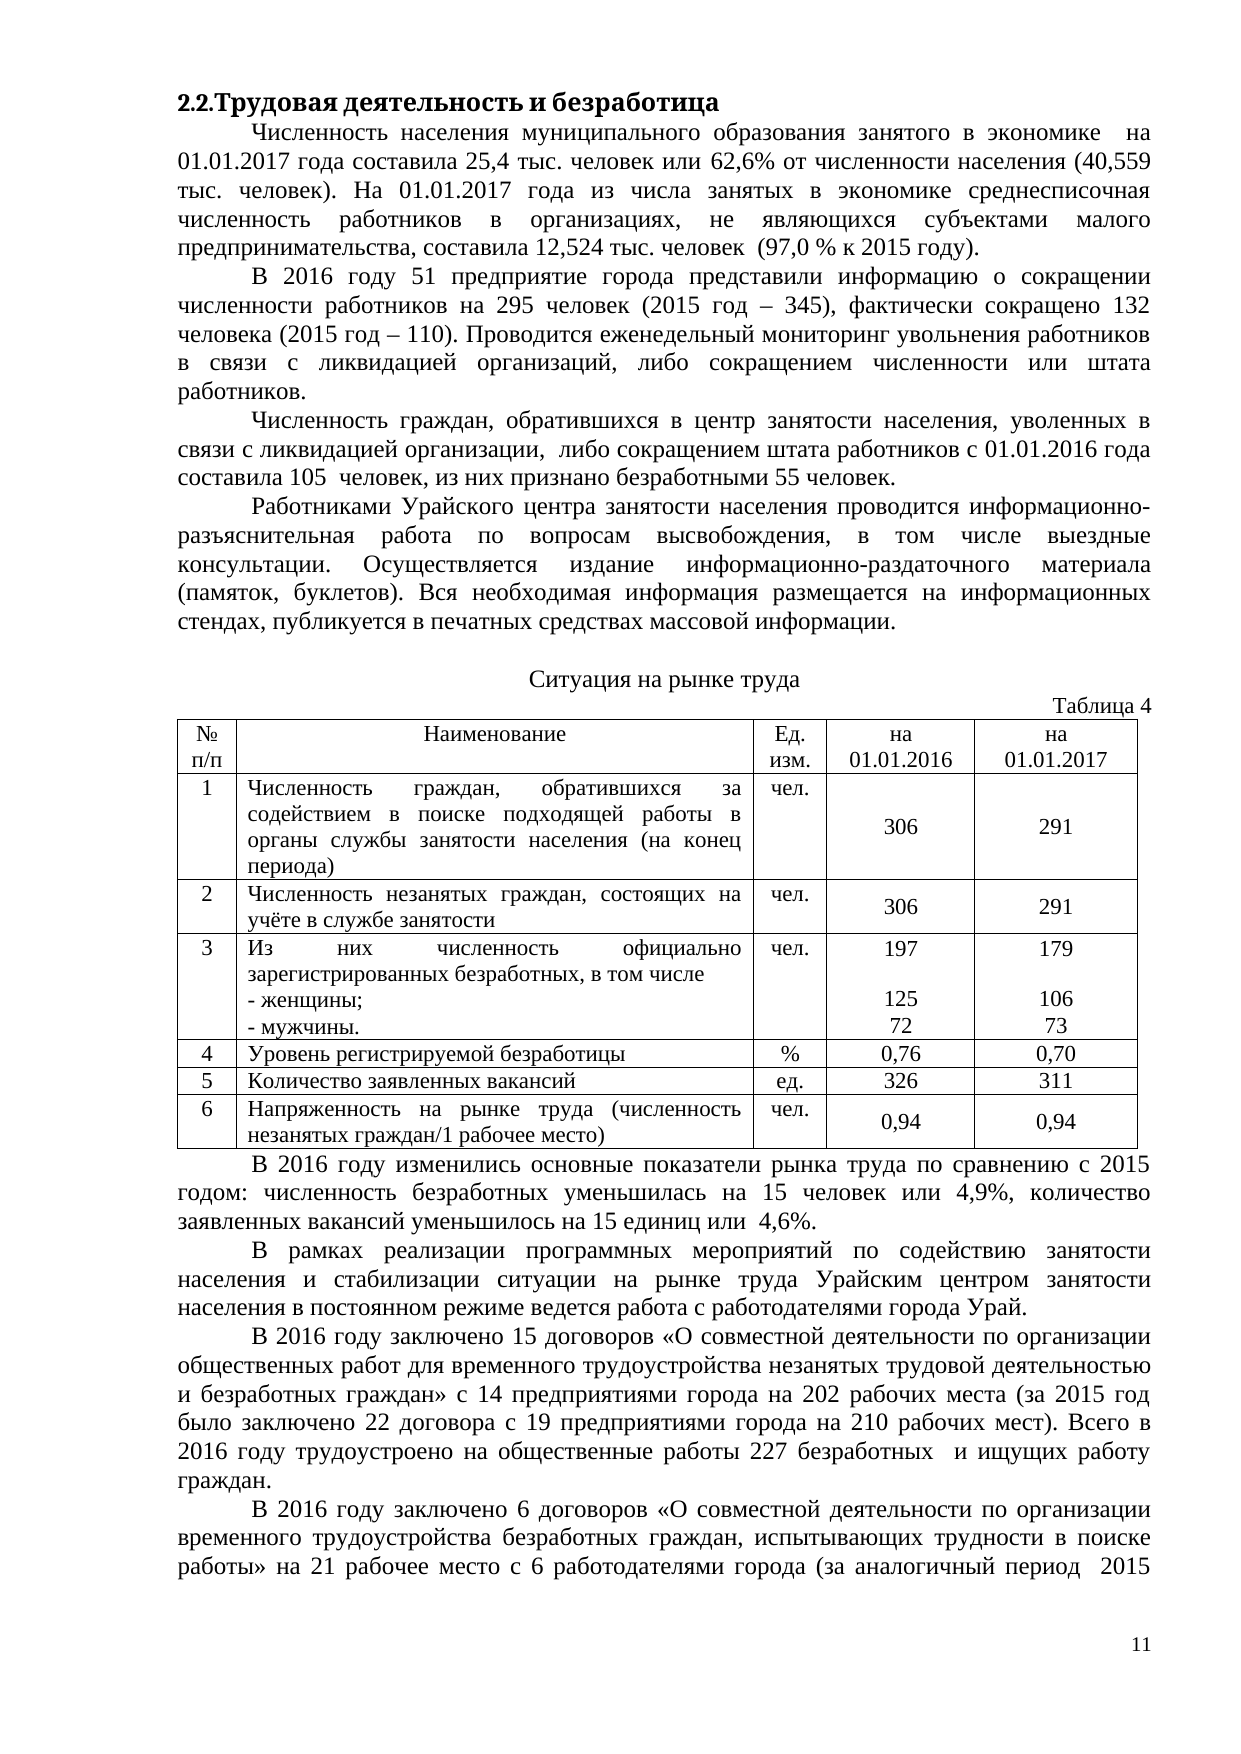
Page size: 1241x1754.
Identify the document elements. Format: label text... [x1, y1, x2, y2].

table_cell 197 125 72 [827, 934, 974, 1039]
table_cell 306 [827, 880, 974, 933]
subtitle 2.2.Трудовая деятельность и безработица [177, 89, 1152, 117]
table_cell 1 [178, 774, 236, 879]
text В 2016 году 51 предприятие города представили информацию о сокращении численности работников на 295 человек (2015 год – 345), фактически сокращено 132 человека (2015 год – 110). Проводится еженедельный мониторинг увольнения работников в связи с ликвидацией организаций, либо сокращением численности или штата работников. [177, 261, 1152, 405]
table_cell 0,70 [975, 1040, 1137, 1067]
table_cell 4 [178, 1040, 236, 1067]
table_header № п/п [178, 720, 236, 772]
table_header на 01.01.2017 [975, 720, 1137, 772]
table_cell 0,94 [827, 1095, 974, 1148]
table_cell 3 [178, 934, 236, 1039]
text В 2016 году изменились основные показатели рынка труда по сравнению с 2015 годом: численность безработных уменьшилась на 15 человек или 4,9%, количество заявленных вакансий уменьшилось на 15 единиц или 4,6%. [177, 1149, 1152, 1235]
text Численность населения муниципального образования занятого в экономике на 01.01.2017 года составила 25,4 тыс. человек или 62,6% от численности населения (40,559 тыс. человек). На 01.01.2017 года из числа занятых в экономике среднесписочная численность работников в организациях, не являющихся субъектами малого предпринимательства, составила 12,524 тыс. человек (97,0 % к 2015 году). [177, 117, 1152, 261]
table_cell 0,94 [975, 1095, 1137, 1148]
table_cell 2 [178, 880, 236, 933]
table_cell Из них численность официально зарегистрированных безработных, в том числе - женщины; - мужчины. [237, 934, 753, 1039]
table_cell 291 [975, 774, 1137, 879]
text Численность граждан, обратившихся в центр занятости населения, уволенных в связи с ликвидацией организации, либо сокращением штата работников с 01.01.2016 года составила 105 человек, из них признано безработными 55 человек. [177, 405, 1152, 491]
table_cell 6 [178, 1095, 236, 1148]
table_cell Численность незанятых граждан, состоящих на учёте в службе занятости [237, 880, 753, 933]
table_cell Количество заявленных вакансий [237, 1068, 753, 1094]
table_header на 01.01.2016 [827, 720, 974, 772]
table_cell 5 [178, 1068, 236, 1094]
table_cell % [754, 1040, 826, 1067]
table_cell чел. [754, 880, 826, 933]
text Ситуация на рынке труда [177, 664, 1152, 692]
table_cell чел. [754, 774, 826, 879]
table_cell 0,76 [827, 1040, 974, 1067]
table_cell 326 [827, 1068, 974, 1094]
table_cell Напряженность на рынке труда (численность незанятых граждан/1 рабочее место) [237, 1095, 753, 1148]
table_cell Численность граждан, обратившихся за содействием в поиске подходящей работы в органы службы занятости населения (на конец периода) [237, 774, 753, 879]
table_header Наименование [237, 720, 753, 772]
text В 2016 году заключено 15 договоров «О совместной деятельности по организации общественных работ для временного трудоустройства незанятых трудовой деятельностью и безработных граждан» с 14 предприятиями города на 202 рабочих места (за 2015 год было заключено 22 договора с 19 предприятиями города на 210 рабочих мест). Всего в 2016 году трудоустроено на общественные работы 227 безработных и ищущих работу граждан. [177, 1321, 1152, 1494]
text Работниками Урайского центра занятости населения проводится информационно-разъяснительная работа по вопросам высвобождения, в том числе выездные консультации. Осуществляется издание информационно-раздаточного материала (памяток, буклетов). Вся необходимая информация размещается на информационных стендах, публикуется в печатных средствах массовой информации. [177, 491, 1152, 635]
table_cell 311 [975, 1068, 1137, 1094]
text В рамках реализации программных мероприятий по содействию занятости населения и стабилизации ситуации на рынке труда Урайским центром занятости населения в постоянном режиме ведется работа с работодателями города Урай. [177, 1235, 1152, 1321]
table_cell чел. [754, 934, 826, 1039]
table_cell Уровень регистрируемой безработицы [237, 1040, 753, 1067]
table_cell 179 106 73 [975, 934, 1137, 1039]
table_cell 291 [975, 880, 1137, 933]
table_cell чел. [754, 1095, 826, 1148]
text Таблица 4 [177, 692, 1152, 719]
table_header Ед. изм. [754, 720, 826, 772]
table_cell ед. [754, 1068, 826, 1094]
table_cell 306 [827, 774, 974, 879]
